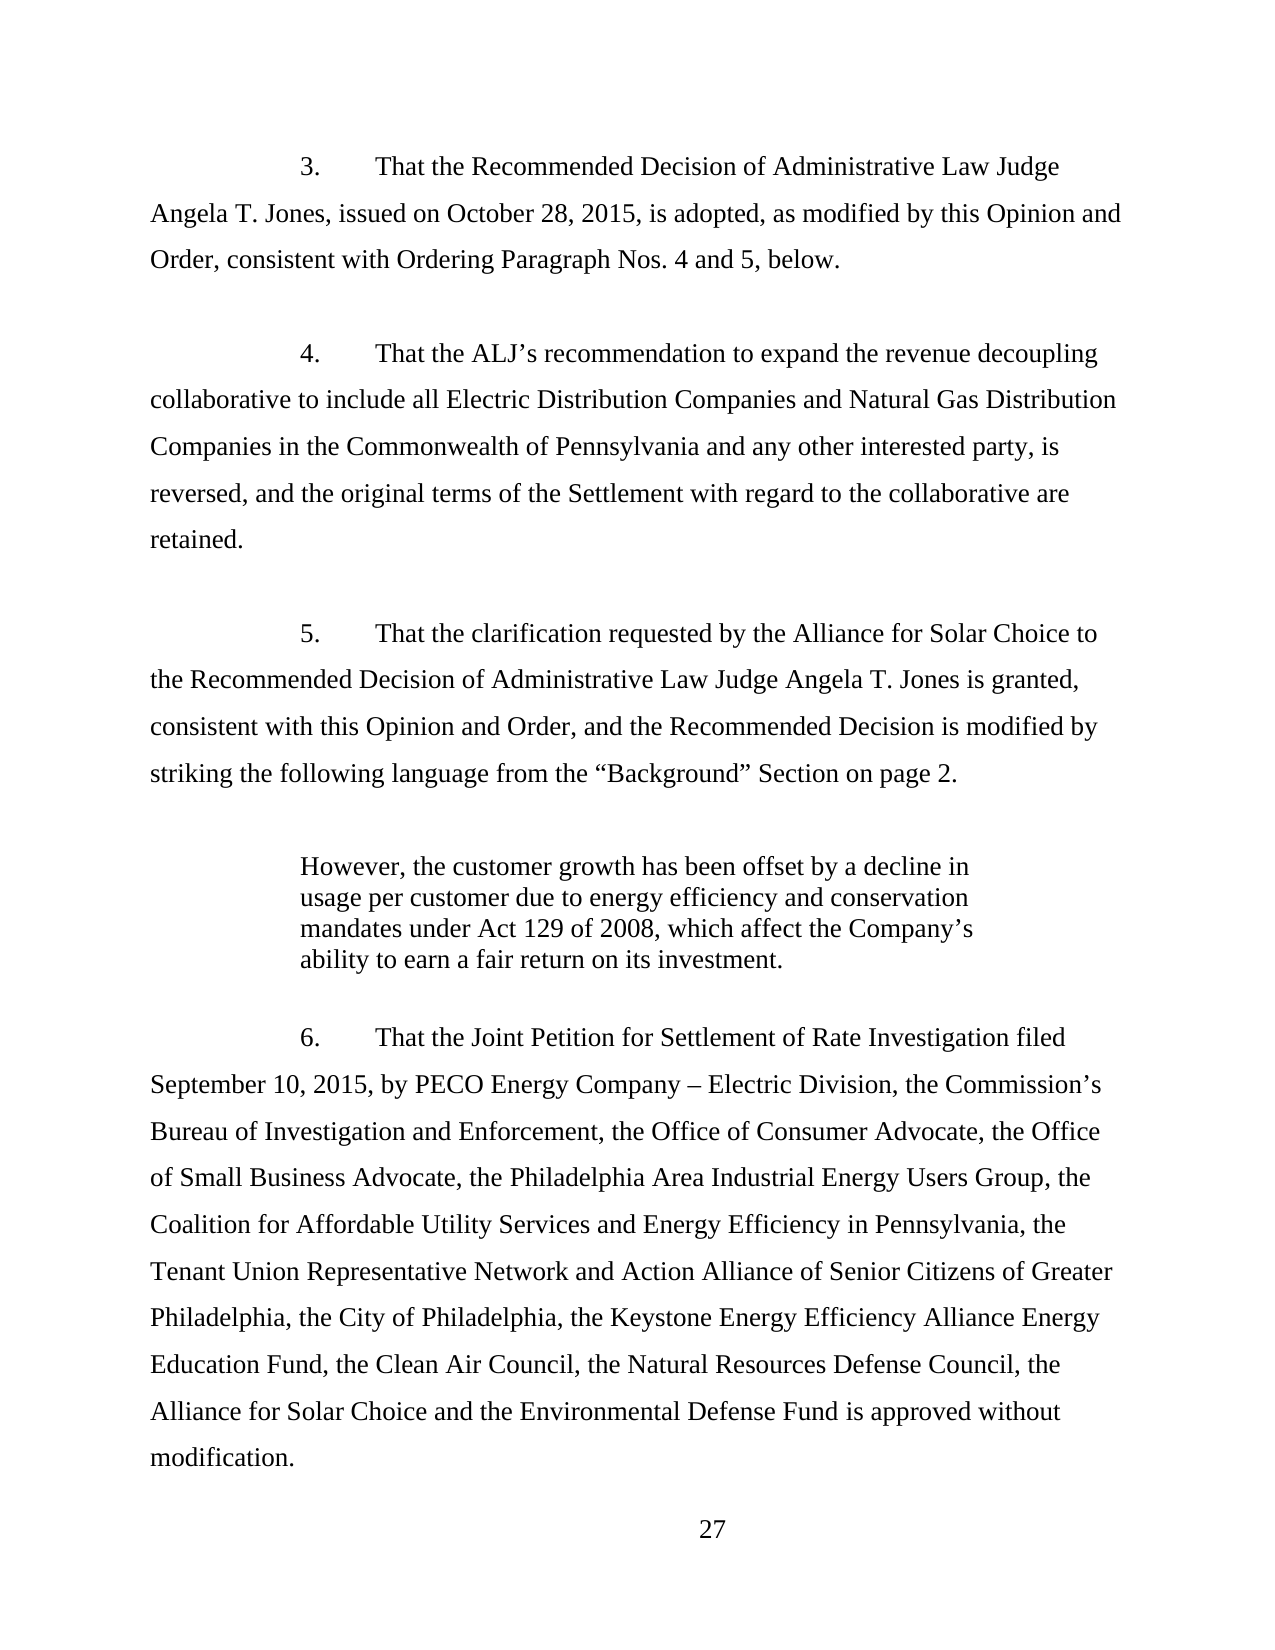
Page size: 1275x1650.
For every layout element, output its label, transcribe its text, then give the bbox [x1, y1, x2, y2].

list That the Recommended Decision of Administrative Law Judge Angela T. Jones, issued on October 28, 2015, is adopted, as modified by this Opinion and Order, consistent with Ordering Paragraph Nos. 4 and 5, below. [150, 150, 1125, 274]
list That the clarification requested by the Alliance for Solar Choice to the Recommended Decision of Administrative Law Judge Angela T. Jones is granted, consistent with this Opinion and Order, and the Recommended Decision is modified by striking the following language from the “Background” Section on page 2. [150, 617, 1125, 788]
list That the Joint Petition for Settlement of Rate Investigation filed September 10, 2015, by PECO Energy Company – Electric Division, the Commission’s Bureau of Investigation and Enforcement, the Office of Consumer Advocate, the Office of Small Business Advocate, the Philadelphia Area Industrial Energy Users Group, the Coalition for Affordable Utility Services and Energy Efficiency in Pennsylvania, the Tenant Union Representative Network and Action Alliance of Senior Citizens of Greater Philadelphia, the City of Philadelphia, the Keystone Energy Efficiency Alliance Energy Education Fund, the Clean Air Council, the Natural Resources Defense Council, the Alliance for Solar Choice and the Environmental Defense Fund is approved without modification. [150, 1021, 1125, 1472]
list That the ALJ’s recommendation to expand the revenue decoupling collaborative to include all Electric Distribution Companies and Natural Gas Distribution Companies in the Commonwealth of Pennsylvania and any other interested party, is reversed, and the original terms of the Settlement with regard to the collaborative are retained. [150, 337, 1125, 554]
text However, the customer growth has been offset by a decline in usage per customer due to energy efficiency and conservation mandates under Act 129 of 2008, which affect the Company’s ability to earn a fair return on its investment. [300, 850, 975, 974]
